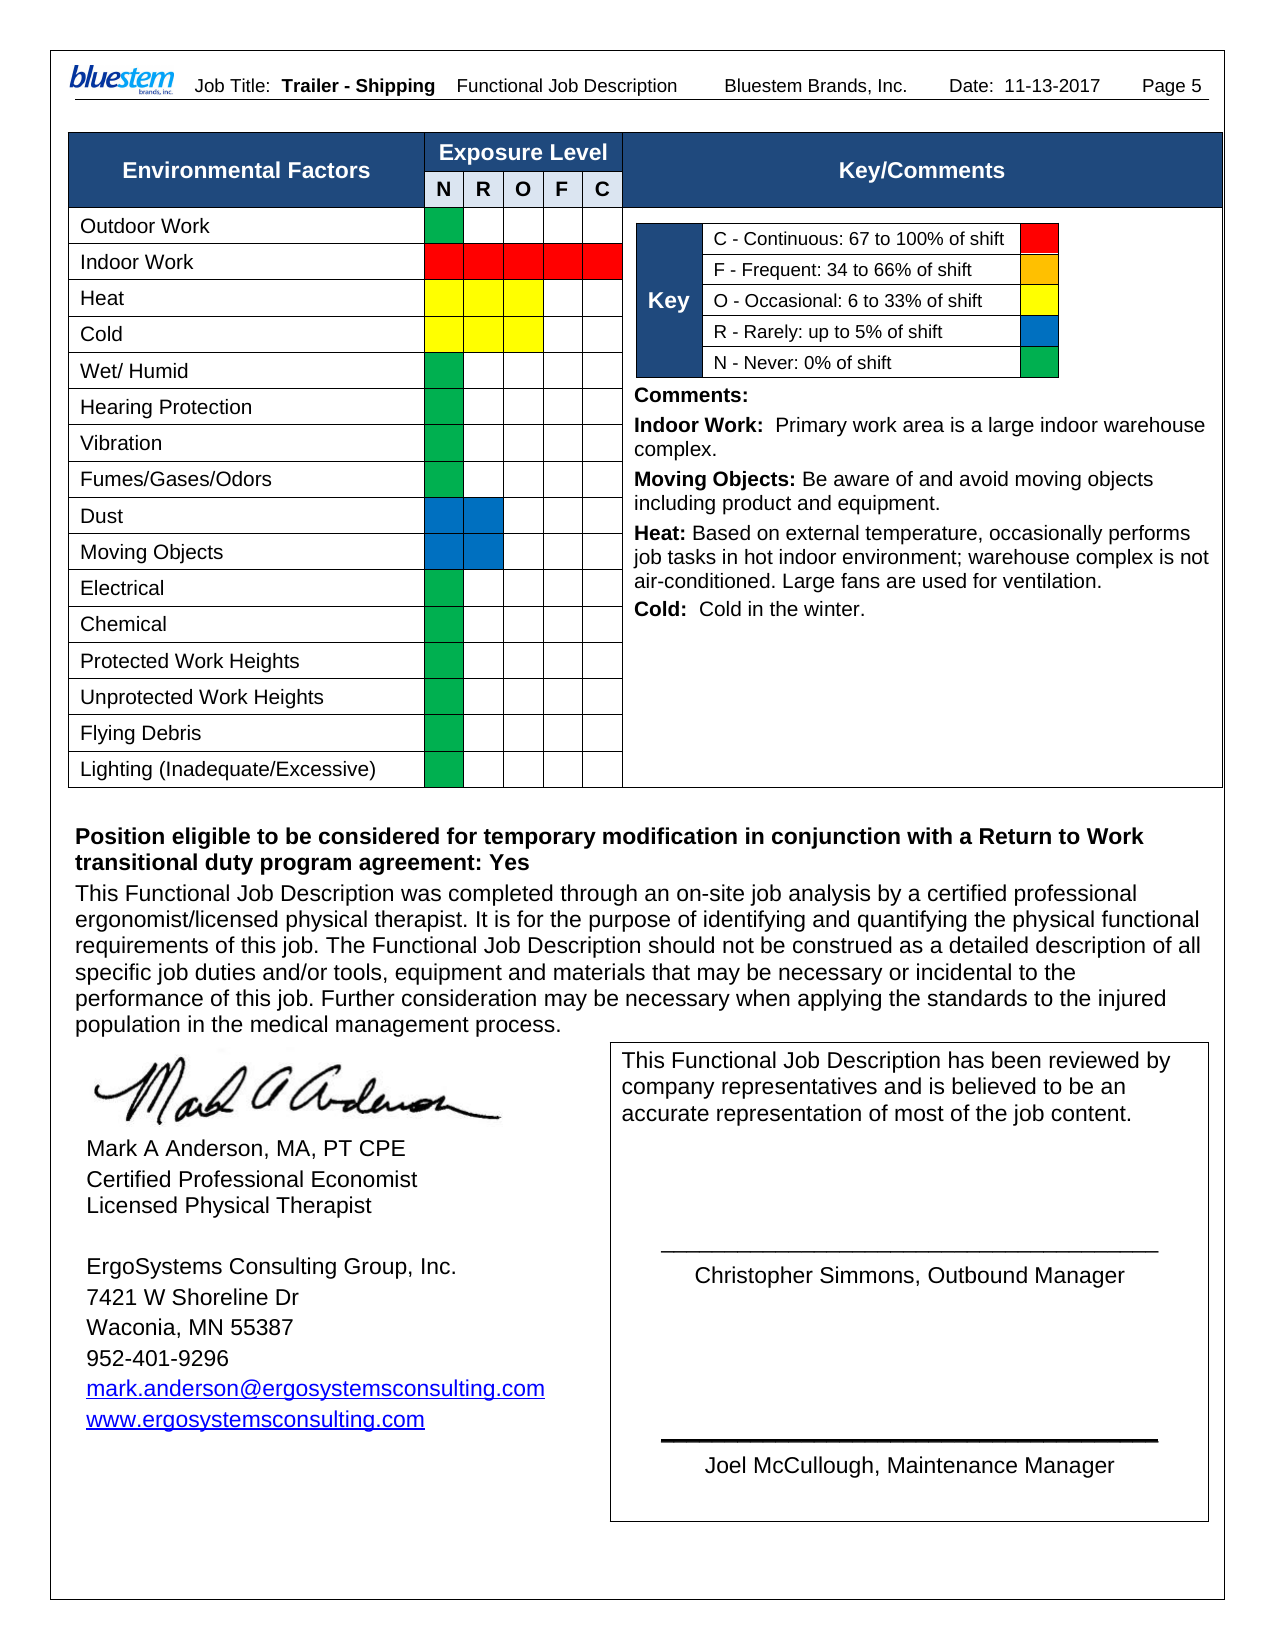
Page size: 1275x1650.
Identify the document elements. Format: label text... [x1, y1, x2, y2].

table_cell [464, 208, 503, 243]
table_cell Hearing Protection [69, 389, 424, 424]
table_cell Electrical [69, 570, 424, 606]
table_cell [425, 715, 463, 751]
table_cell [544, 462, 582, 497]
table_cell [544, 208, 582, 243]
table_cell [464, 425, 503, 461]
table_cell [583, 280, 622, 316]
table_cell Lighting (Inadequate/Excessive) [69, 752, 424, 787]
table_cell [504, 208, 543, 243]
table_cell [583, 607, 622, 642]
picture [69, 65, 174, 95]
table_cell [504, 244, 543, 279]
table_cell [464, 244, 503, 279]
table_cell [504, 679, 543, 714]
table_cell [544, 317, 582, 352]
table_cell [583, 570, 622, 606]
table_header Exposure Level [425, 133, 622, 171]
table_cell [583, 715, 622, 751]
table_cell F [544, 172, 582, 207]
picture [125, 75, 131, 82]
table_cell _______________________________________ [611, 1131, 1208, 1257]
table_cell [504, 353, 543, 388]
table_cell [583, 317, 622, 352]
table_cell [425, 317, 463, 352]
table_cell [504, 752, 543, 787]
table_cell [544, 607, 582, 642]
table_cell Comments: Indoor Work: Primary work area is a large indoor warehouse complex. Moving Objects: Be aware of and avoid moving objects including product and equipment. Heat: Based on external temperature, occasionally performs job tasks in hot indoor environment; warehouse complex is not air-conditioned. Large fans are used for ventilation. Cold: Cold in the winter. [623, 208, 1222, 787]
table_cell [544, 353, 582, 388]
table_cell Christopher Simmons, Outbound Manager [611, 1257, 1208, 1352]
table_cell Heat [69, 280, 424, 316]
table_cell [544, 534, 582, 569]
table_cell N [425, 172, 463, 207]
table_cell [544, 244, 582, 279]
table_cell [464, 353, 503, 388]
table_cell Protected Work Heights [69, 643, 424, 678]
table_cell [425, 643, 463, 678]
table_cell [544, 570, 582, 606]
table_cell [464, 679, 503, 714]
table_cell Chemical [69, 607, 424, 642]
table_cell [425, 389, 463, 424]
table_cell Fumes/Gases/Odors [69, 462, 424, 497]
table_cell [425, 570, 463, 606]
table_header [75, 1042, 610, 1131]
text Position eligible to be considered for temporary modification in conjunction with a Return to Work transitional duty program agreement: [75, 823, 1209, 875]
table_cell [425, 208, 463, 243]
table_cell Vibration [69, 425, 424, 461]
text This Functional Job Description was completed through an on-site job analysis by a certified professional ergonomist/licensed physical therapist. It is for the purpose of identifying and quantifying the physical functional requirements of this job. The Functional Job Description should not be construed as a detailed description of all specific job duties and/or tools, equipment and materials that may be necessary or incidental to the performance of this job. Further consideration may be necessary when applying the standards to the injured population in the medical management process. [75, 879, 1209, 1038]
table_cell [425, 280, 463, 316]
table_cell [425, 607, 463, 642]
table_cell [544, 425, 582, 461]
table_cell Cold [69, 317, 424, 352]
table_cell Unprotected Work Heights [69, 679, 424, 714]
table_cell [425, 425, 463, 461]
table_cell [425, 498, 463, 533]
table_header This Functional Job Description has been reviewed by company representatives and is believed to be an accurate representation of most of the job content. [611, 1043, 1208, 1131]
table_cell [464, 643, 503, 678]
table_header Environmental Factors [69, 133, 424, 207]
table_cell [504, 534, 543, 569]
table_cell [544, 389, 582, 424]
table_cell O [504, 172, 543, 207]
table_cell [583, 679, 622, 714]
table_cell [504, 280, 543, 316]
picture [86, 1047, 515, 1127]
table_cell [504, 715, 543, 751]
table_cell [504, 462, 543, 497]
table_cell [425, 462, 463, 497]
table_cell Moving Objects [69, 534, 424, 569]
table_cell [504, 570, 543, 606]
table_cell [583, 643, 622, 678]
table_cell [504, 425, 543, 461]
table_cell [425, 534, 463, 569]
table_cell [583, 425, 622, 461]
table_cell [464, 280, 503, 316]
table_cell [504, 643, 543, 678]
table_cell R [464, 172, 503, 207]
table_cell _______________________________________ [611, 1352, 1208, 1447]
table_cell [464, 570, 503, 606]
table_cell Wet/ Humid [69, 353, 424, 388]
table_cell [464, 715, 503, 751]
table_cell [544, 498, 582, 533]
table_cell [583, 244, 622, 279]
table_cell [425, 353, 463, 388]
table_cell [544, 715, 582, 751]
table_cell [544, 280, 582, 316]
table_cell [464, 498, 503, 533]
table_cell Mark A Anderson, MA, PT CPE Certified Professional Economist Licensed Physical Therapist ErgoSystems Consulting Group, Inc. 7421 W Shoreline Dr Waconia, MN 55387 952-401-9296 mark.anderson@ergosystemsconsulting.com www.ergosystemsconsulting.com [75, 1131, 610, 1521]
table_cell [583, 498, 622, 533]
table_cell [425, 244, 463, 279]
table_cell [504, 389, 543, 424]
table_cell [583, 389, 622, 424]
table_cell [583, 534, 622, 569]
table_cell Dust [69, 498, 424, 533]
table_cell Indoor Work [69, 244, 424, 279]
table_cell [464, 534, 503, 569]
table_cell [464, 607, 503, 642]
table_cell [544, 752, 582, 787]
table_cell [544, 679, 582, 714]
table_cell [464, 389, 503, 424]
table_cell [425, 752, 463, 787]
table_cell [583, 752, 622, 787]
table_cell [544, 643, 582, 678]
table_cell [504, 607, 543, 642]
table_cell [583, 462, 622, 497]
table_cell [464, 317, 503, 352]
table_cell C [583, 172, 622, 207]
table_cell [583, 208, 622, 243]
table_cell [583, 353, 622, 388]
table_cell Outdoor Work [69, 208, 424, 243]
table_cell [504, 317, 543, 352]
table_cell Flying Debris [69, 715, 424, 751]
table_cell [504, 498, 543, 533]
table_cell [425, 679, 463, 714]
table_cell Joel McCullough, Maintenance Manager [611, 1447, 1208, 1521]
table_cell [464, 752, 503, 787]
table_cell [464, 462, 503, 497]
table_header Key/Comments [623, 133, 1222, 207]
